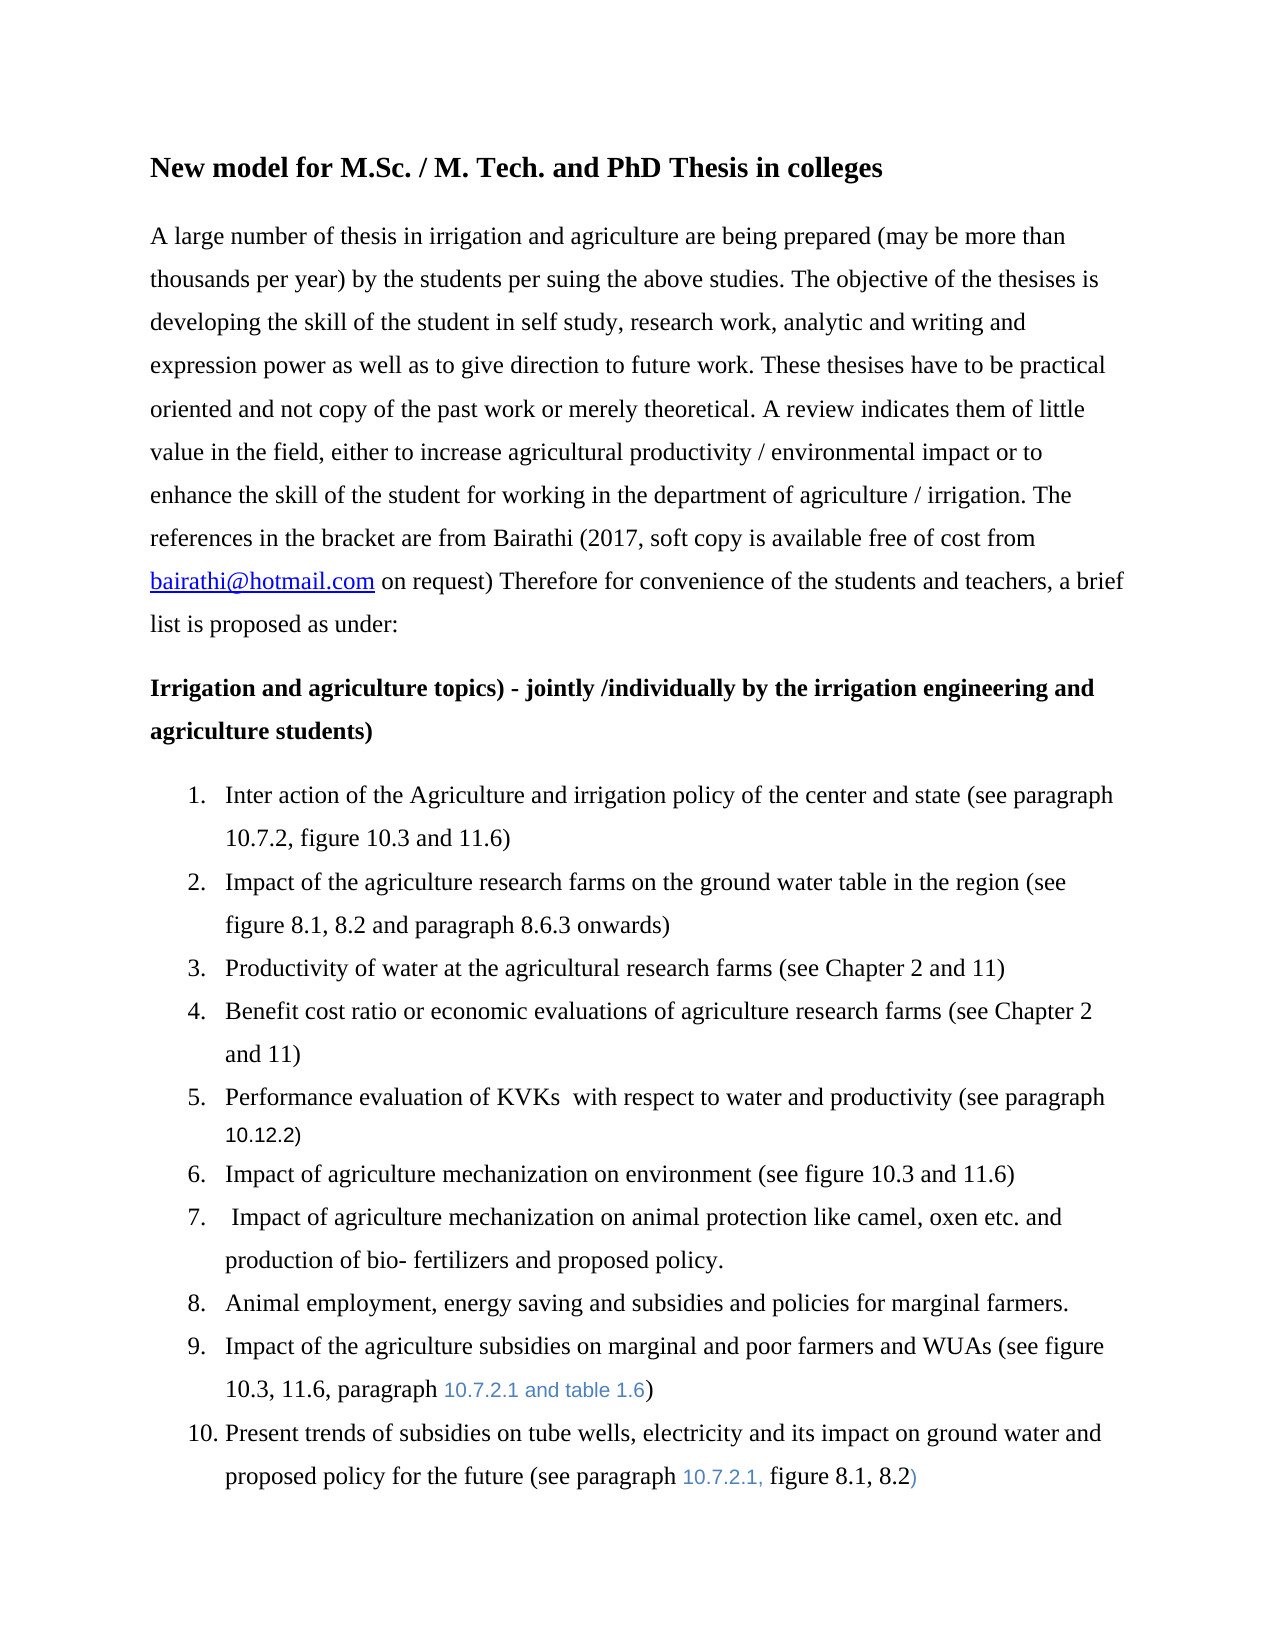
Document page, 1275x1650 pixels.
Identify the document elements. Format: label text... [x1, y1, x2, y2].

list Impact of agriculture mechanization on animal protection like camel, oxen etc. and production of bio- fertilizers and proposed policy. [187, 1202, 1125, 1274]
list Impact of agriculture mechanization on environment (see figure 10.3 and 11.6) [187, 1159, 1125, 1188]
list Present trends of subsidies on tube wells, electricity and its impact on ground water and proposed policy for the future (see paragraph 10.7.2.1, figure 8.1, 8.2) [187, 1418, 1125, 1489]
text Irrigation and agriculture topics) - jointly /individually by the irrigation engineering and agriculture students) [150, 673, 1125, 745]
list Impact of the agriculture research farms on the ground water table in the region (see figure 8.1, 8.2 and paragraph 8.6.3 onwards) [187, 867, 1125, 938]
list Productivity of water at the agricultural research farms (see Chapter 2 and 11) [187, 953, 1125, 982]
text A large number of thesis in irrigation and agriculture are being prepared (may be more than thousands per year) by the students per suing the above studies. The objective of the thesises is developing the skill of the student in self study, research work, analytic and writing and expression power as well as to give direction to future work. These thesises have to be practical oriented and not copy of the past work or merely theoretical. A review indicates them of little value in the field, either to increase agricultural productivity / environmental impact or to enhance the skill of the student for working in the department of agriculture / irrigation. The references in the bracket are from Bairathi (2017, soft copy is available free of cost from bairathi@hotmail.com on request) Therefore for convenience of the students and teachers, a brief list is proposed as under: [150, 221, 1125, 638]
list Benefit cost ratio or economic evaluations of agriculture research farms (see Chapter 2 and 11) [187, 996, 1125, 1068]
text New model for M.Sc. / M. Tech. and PhD Thesis in colleges [150, 150, 1125, 183]
list Performance evaluation of KVKs with respect to water and productivity (see paragraph 10.12.2) [187, 1082, 1125, 1147]
list Animal employment, energy saving and subsidies and policies for marginal farmers. [187, 1288, 1125, 1317]
list Impact of the agriculture subsidies on marginal and poor farmers and WUAs (see figure 10.3, 11.6, paragraph 10.7.2.1 and table 1.6) [187, 1331, 1125, 1403]
list Inter action of the Agriculture and irrigation policy of the center and state (see paragraph 10.7.2, figure 10.3 and 11.6) [187, 780, 1125, 852]
